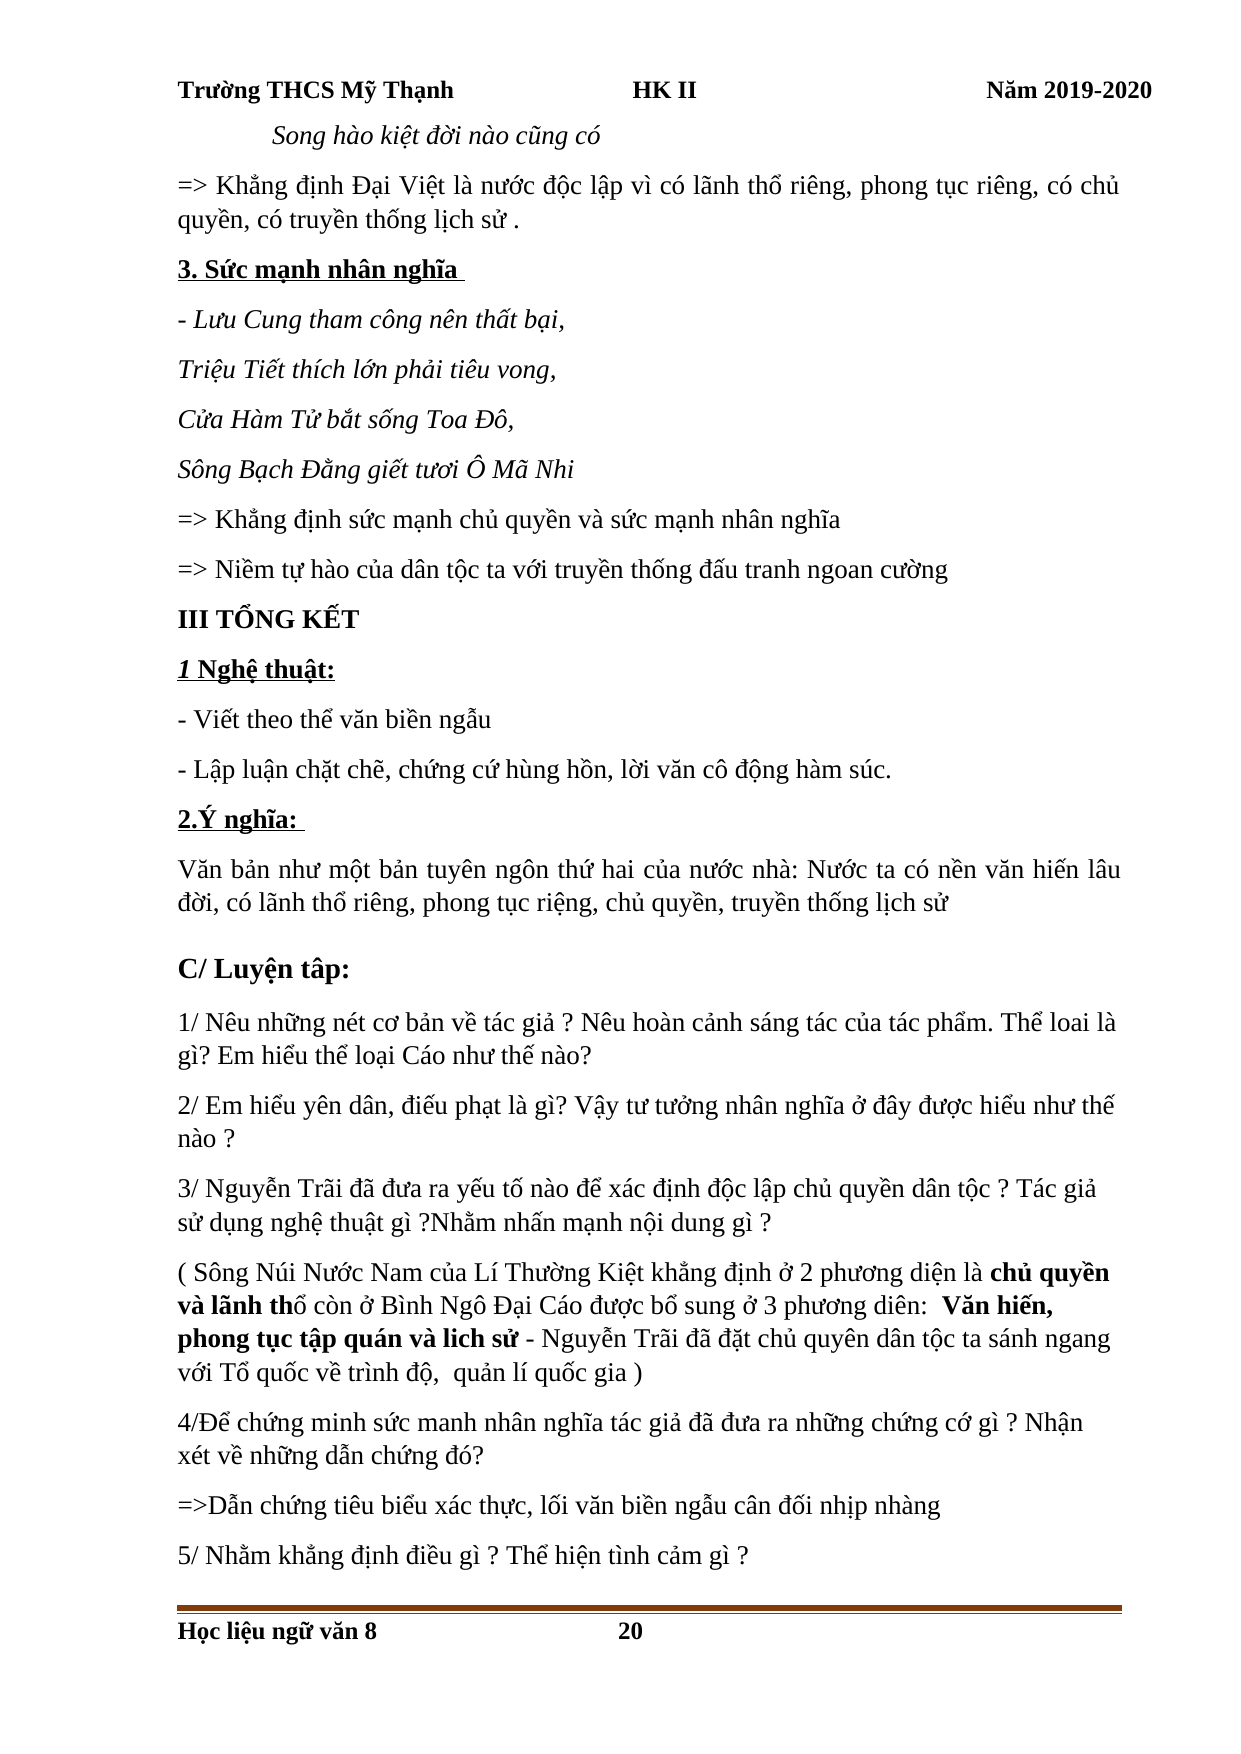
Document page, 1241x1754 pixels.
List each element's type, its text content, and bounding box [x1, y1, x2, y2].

text - Lưu Cung tham công nên thất bại, [177, 301, 1122, 335]
text ( Sông Núi Nước Nam của Lí Thường Kiệt khẳng định ở 2 phương diện là chủ quyền và lãnh thổ còn ở Bình Ngô Đại Cáo được bổ sung ở 3 phương diên: Văn hiến, phong tục tập quán và lich sử - Nguyễn Trãi đã đặt chủ quyên dân tộc ta sánh ngang với Tổ quốc về trình độ, quản lí quốc gia ) [177, 1254, 1122, 1388]
text - Viết theo thể văn biền ngẫu [177, 701, 1122, 735]
text 1/ Nêu những nét cơ bản về tác giả ? Nêu hoàn cảnh sáng tác của tác phẩm. Thể loai là gì? Em hiểu thể loại Cáo như thế nào? [177, 1004, 1122, 1071]
text Cửa Hàm Tử bắt sống Toa Đô, [177, 401, 1122, 435]
text C/ Luyện tâp: [177, 951, 1122, 985]
text III TỔNG KẾT [177, 601, 1122, 635]
text => Niềm tự hào của dân tộc ta với truyền thống đấu tranh ngoan cường [177, 551, 1122, 585]
text => Khẳng định sức mạnh chủ quyền và sức mạnh nhân nghĩa [177, 501, 1122, 535]
text - Lập luận chặt chẽ, chứng cứ hùng hồn, lời văn cô động hàm súc. [177, 751, 1122, 785]
text => Khẳng định Đại Việt là nước độc lập vì có lãnh thổ riêng, phong tục riêng, có chủ quyền, có truyền thống lịch sử . [177, 168, 1122, 235]
text =>Dẫn chứng tiêu biểu xác thực, lối văn biền ngẫu cân đối nhịp nhàng [177, 1488, 1122, 1521]
text Triệu Tiết thích lớn phải tiêu vong, [177, 351, 1122, 385]
text Song hào kiệt đời nào cũng có [177, 118, 1122, 151]
text 3. Sức mạnh nhân nghĩa [177, 251, 1122, 285]
text Sông Bạch Đằng giết tươi Ô Mã Nhi [177, 451, 1122, 485]
text 2.Ý nghĩa: [177, 801, 1122, 835]
text 5/ Nhằm khẳng định điều gì ? Thể hiện tình cảm gì ? [177, 1538, 1122, 1571]
text 1 Nghệ thuật: [177, 651, 1122, 685]
text 2/ Em hiểu yên dân, điếu phạt là gì? Vậy tư tưởng nhân nghĩa ở đây được hiểu như thế nào ? [177, 1088, 1122, 1154]
text 4/Để chứng minh sức manh nhân nghĩa tác giả đã đưa ra những chứng cớ gì ? Nhận xét về những dẫn chứng đó? [177, 1404, 1122, 1471]
text 3/ Nguyễn Trãi đã đưa ra yếu tố nào để xác định độc lập chủ quyền dân tộc ? Tác giả sử dụng nghệ thuật gì ?Nhằm nhấn mạnh nội dung gì ? [177, 1171, 1122, 1238]
text Văn bản như một bản tuyên ngôn thứ hai của nước nhà: Nước ta có nền văn hiến lâu đời, có lãnh thổ riêng, phong tục riệng, chủ quyền, truyền thống lịch sử [177, 851, 1122, 918]
